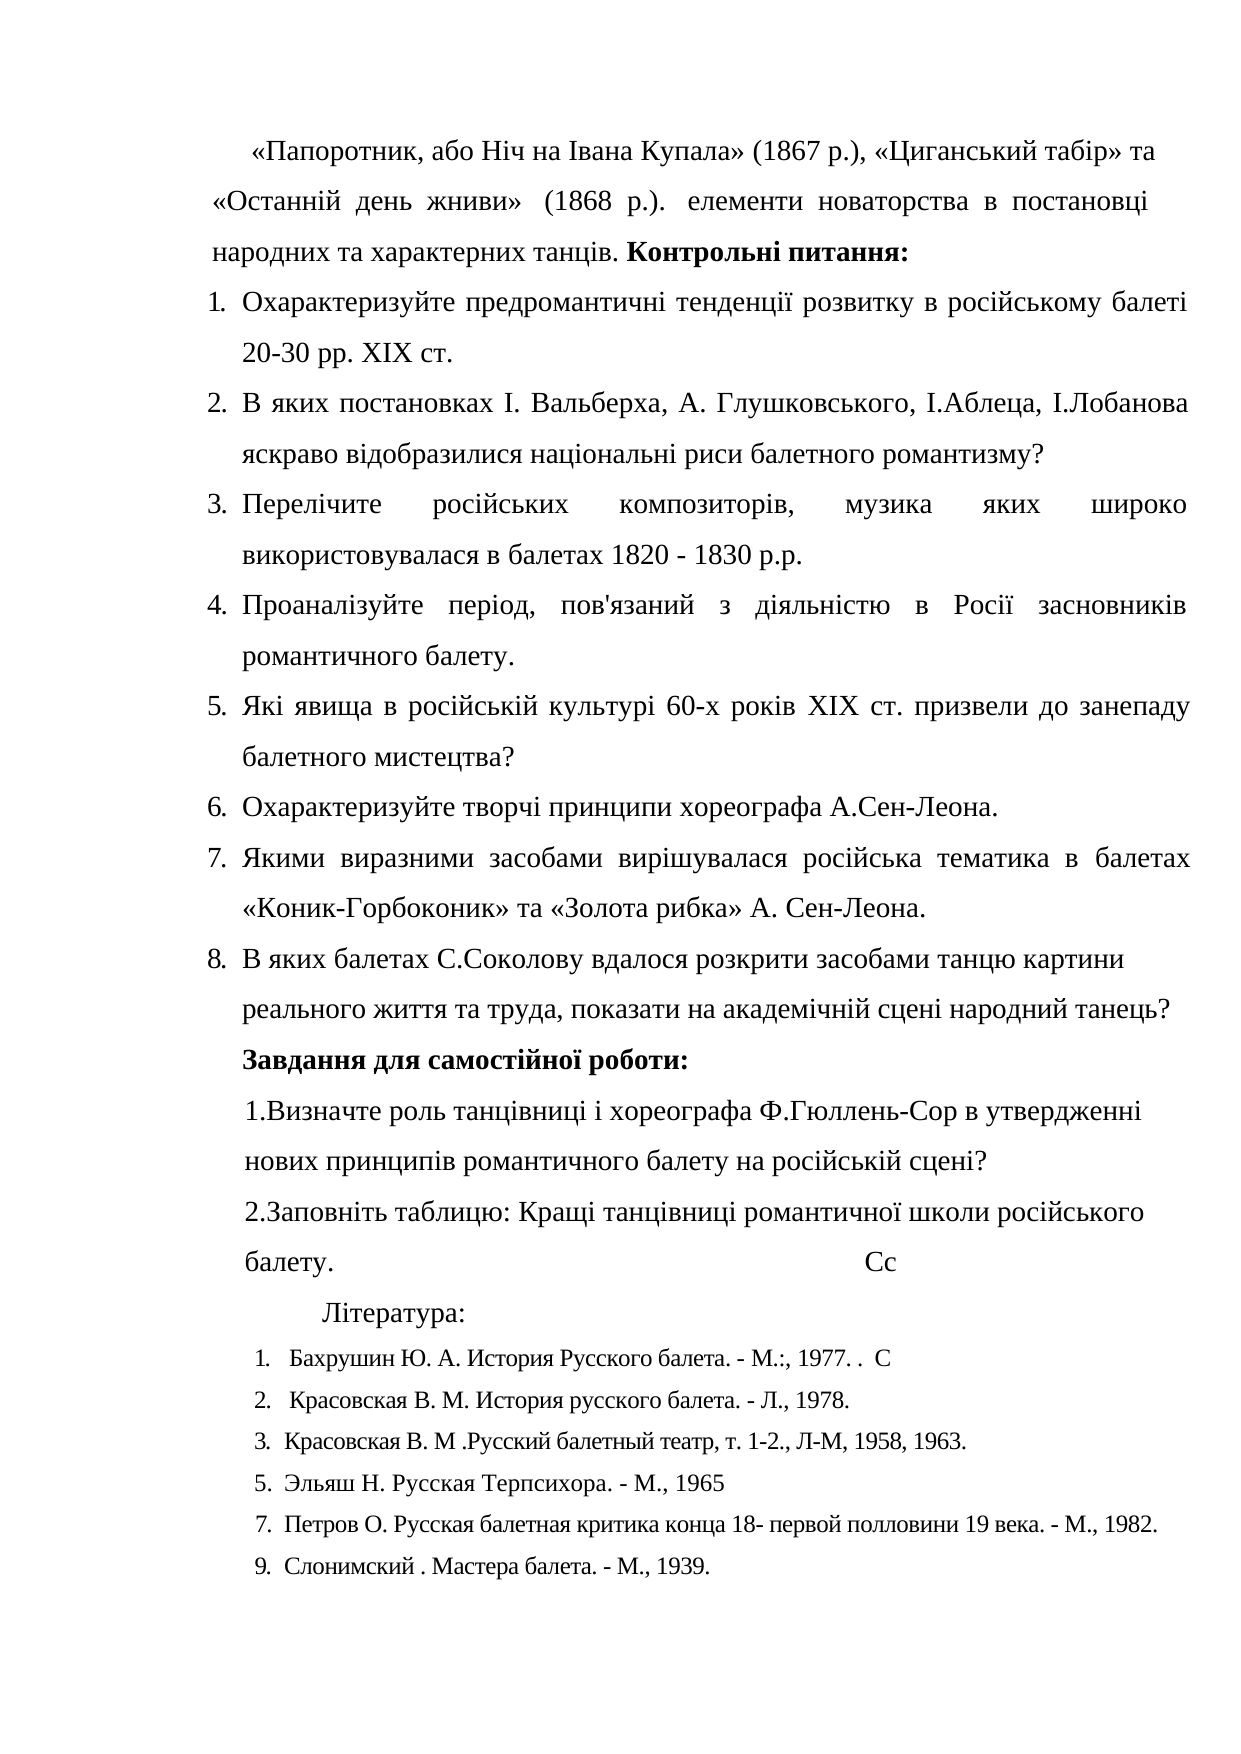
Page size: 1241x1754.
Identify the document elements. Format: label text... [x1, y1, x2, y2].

list В яких постановках І. Вальберха, А. Глушковського, І.Аблеца, І.Лобанова яскраво відобразилися національні риси балетного романтизму? [207, 372, 1190, 473]
text «Папоротник, або Ніч на Івана Купала» (1867 p.), «Циганський табір» та «Останній день жниви» (1868 p.). елементи новаторства в постановці народних та характерних танців. Контрольні питання: [212, 120, 1189, 271]
list Якими виразними засобами вирішувалася російська тематика в балетах «Коник-Горбоконик» та «Золота рибка» А. Сен-Леона. [207, 827, 1191, 928]
text 9. Слонимский . Мастера балета. - М., 1939. [254, 1541, 1191, 1582]
text 1.Визначте роль танцівниці і хореографа Ф.Гюллень-Сор в утвердженні нових принципів романтичного балету на російській сцені? 2.Заповніть таблицю: Кращі танцівниці романтичної школи російського балету. Сс [244, 1079, 1191, 1282]
list Охарактеризуйте творчі принципи хореографа А.Сен-Леона. [207, 776, 1191, 827]
text 3. Красовская В. М .Русский балетный театр, т. 1-2., Л-М, 1958, 1963. 5. Эльяш Н. Русская Терпсихора. - М., 1965 [254, 1417, 1028, 1499]
text 7. Петров О. Русская балетная критика конца 18- первой полловини 19 века. - М., 1982. [255, 1499, 1191, 1541]
list Проаналізуйте період, пов'язаний з діяльністю в Росії засновників романтичного балету. [207, 574, 1189, 675]
list Бахрушин Ю. А. История Русского балета. - М.:, 1977. . С [254, 1334, 1191, 1375]
list В яких балетах С.Соколову вдалося розкрити засобами танцю картини реального життя та труда, показати на академічній сцені народний танець? Завдання для самостійної роботи: [207, 928, 1191, 1079]
text Література: [322, 1282, 1191, 1333]
list Перелічите російських композиторів, музика яких широко використовувалася в балетах 1820 - 1830 p.p. [207, 473, 1189, 574]
list Які явища в російській культурі 60-х років XIX ст. призвели до занепаду балетного мистецтва? [207, 675, 1191, 776]
list Красовская В. М. История русского балета. - Л., 1978. [254, 1375, 1191, 1417]
list Охарактеризуйте предромантичні тенденції розвитку в російському балеті 20-30 pp. XIX ст. [207, 271, 1188, 372]
